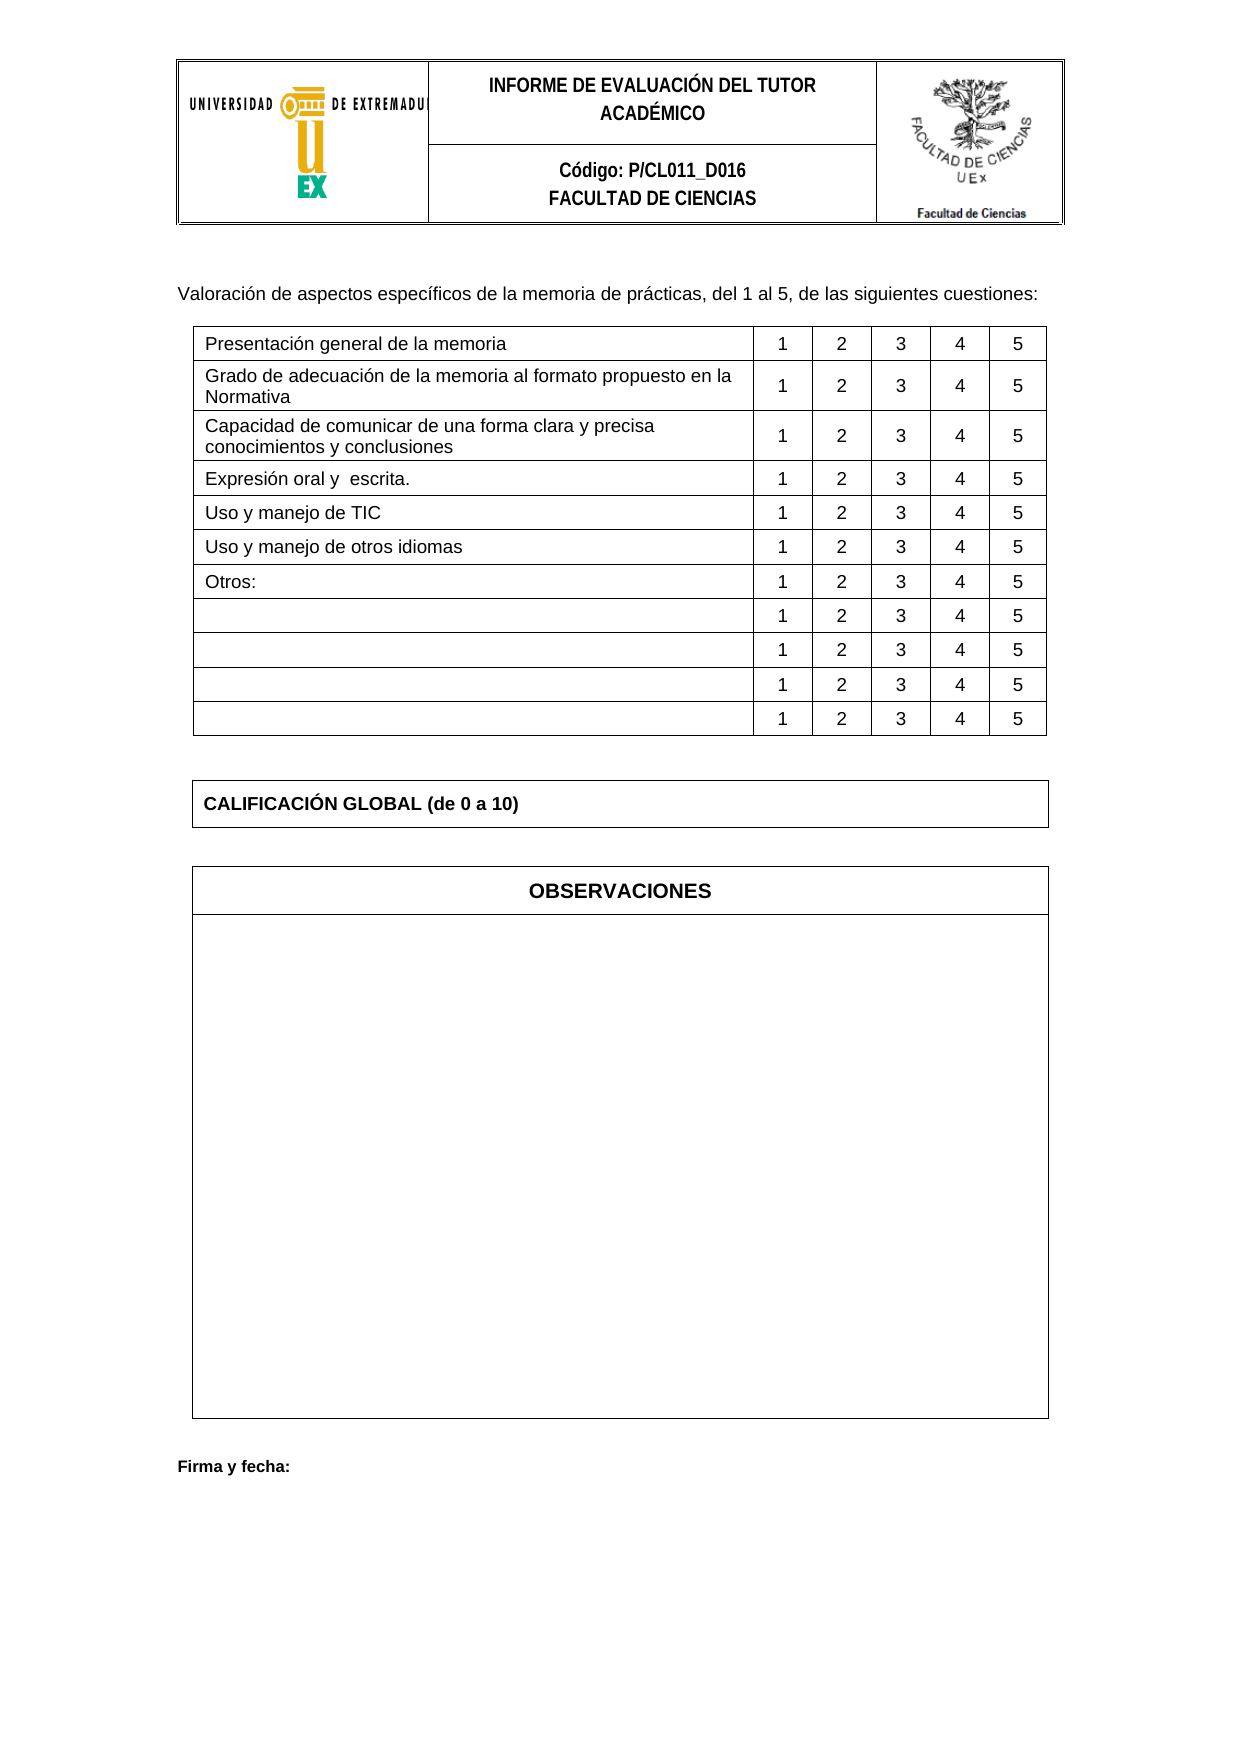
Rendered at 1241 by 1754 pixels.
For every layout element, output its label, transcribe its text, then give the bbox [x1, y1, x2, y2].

table_cell 3 [872, 668, 930, 701]
table_cell [193, 915, 1048, 1418]
table_cell 1 [754, 633, 812, 667]
table_cell [194, 702, 753, 735]
table_cell 1 [754, 461, 812, 495]
table_header OBSERVACIONES [193, 867, 1048, 913]
table_cell 2 [813, 702, 871, 735]
table_header 1 [754, 327, 812, 360]
table_cell 3 [872, 702, 930, 735]
table_cell 4 [931, 461, 989, 495]
table_cell 4 [931, 361, 989, 410]
table_cell 2 [813, 633, 871, 667]
table_header CALIFICACIÓN GLOBAL (de 0 a 10) [193, 781, 1048, 827]
table_cell 4 [931, 565, 989, 598]
table_cell 3 [872, 496, 930, 529]
table_cell 5 [990, 530, 1046, 563]
table_cell 1 [754, 361, 812, 410]
table_cell 2 [813, 496, 871, 529]
table_cell 3 [872, 599, 930, 632]
table_cell [194, 668, 753, 701]
table_cell 2 [813, 461, 871, 495]
table_cell 2 [813, 668, 871, 701]
table_cell 2 [813, 565, 871, 598]
table_cell 1 [754, 565, 812, 598]
table_cell 5 [990, 599, 1046, 632]
table_cell 2 [813, 599, 871, 632]
table_cell 1 [754, 668, 812, 701]
table_header 3 [872, 327, 930, 360]
table_cell 3 [872, 411, 930, 460]
table_cell 4 [931, 496, 989, 529]
table_cell 1 [754, 411, 812, 460]
table_cell 3 [872, 565, 930, 598]
table_cell 2 [813, 530, 871, 563]
table_header Presentación general de la memoria [194, 327, 753, 360]
table_cell 2 [813, 361, 871, 410]
table_cell Uso y manejo de TIC [194, 496, 753, 529]
table_cell 4 [931, 599, 989, 632]
table_cell Capacidad de comunicar de una forma clara y precisa conocimientos y conclusiones [194, 411, 753, 460]
table_cell 3 [872, 530, 930, 563]
table_cell Otros: [194, 565, 753, 598]
table_header 2 [813, 327, 871, 360]
table_cell 4 [931, 702, 989, 735]
table_cell [194, 633, 753, 667]
table_cell 3 [872, 633, 930, 667]
table_cell 5 [990, 461, 1046, 495]
table_cell 3 [872, 461, 930, 495]
table_cell 1 [754, 496, 812, 529]
table_cell 4 [931, 530, 989, 563]
table_cell 4 [931, 668, 989, 701]
table_cell 1 [754, 599, 812, 632]
table_header 5 [990, 327, 1046, 360]
table_cell 5 [990, 668, 1046, 701]
table_cell 5 [990, 411, 1046, 460]
table_cell 1 [754, 702, 812, 735]
table_cell 3 [872, 361, 930, 410]
table_cell 5 [990, 633, 1046, 667]
text Firma y fecha: [177, 1457, 1063, 1476]
picture [188, 87, 429, 198]
text Valoración de aspectos específicos de la memoria de prácticas, del 1 al 5, de las siguientes cuestiones: [177, 283, 1063, 304]
table_cell 4 [931, 633, 989, 667]
table_cell Expresión oral y escrita. [194, 461, 753, 495]
table_cell 5 [990, 361, 1046, 410]
table_cell 2 [813, 411, 871, 460]
table_cell 5 [990, 496, 1046, 529]
table_cell [194, 599, 753, 632]
table_cell 5 [990, 565, 1046, 598]
table_cell Grado de adecuación de la memoria al formato propuesto en la Normativa [194, 361, 753, 410]
table_cell 5 [990, 702, 1046, 735]
table_cell 4 [931, 411, 989, 460]
table_cell Uso y manejo de otros idiomas [194, 530, 753, 563]
table_cell 1 [754, 530, 812, 563]
table_header 4 [931, 327, 989, 360]
